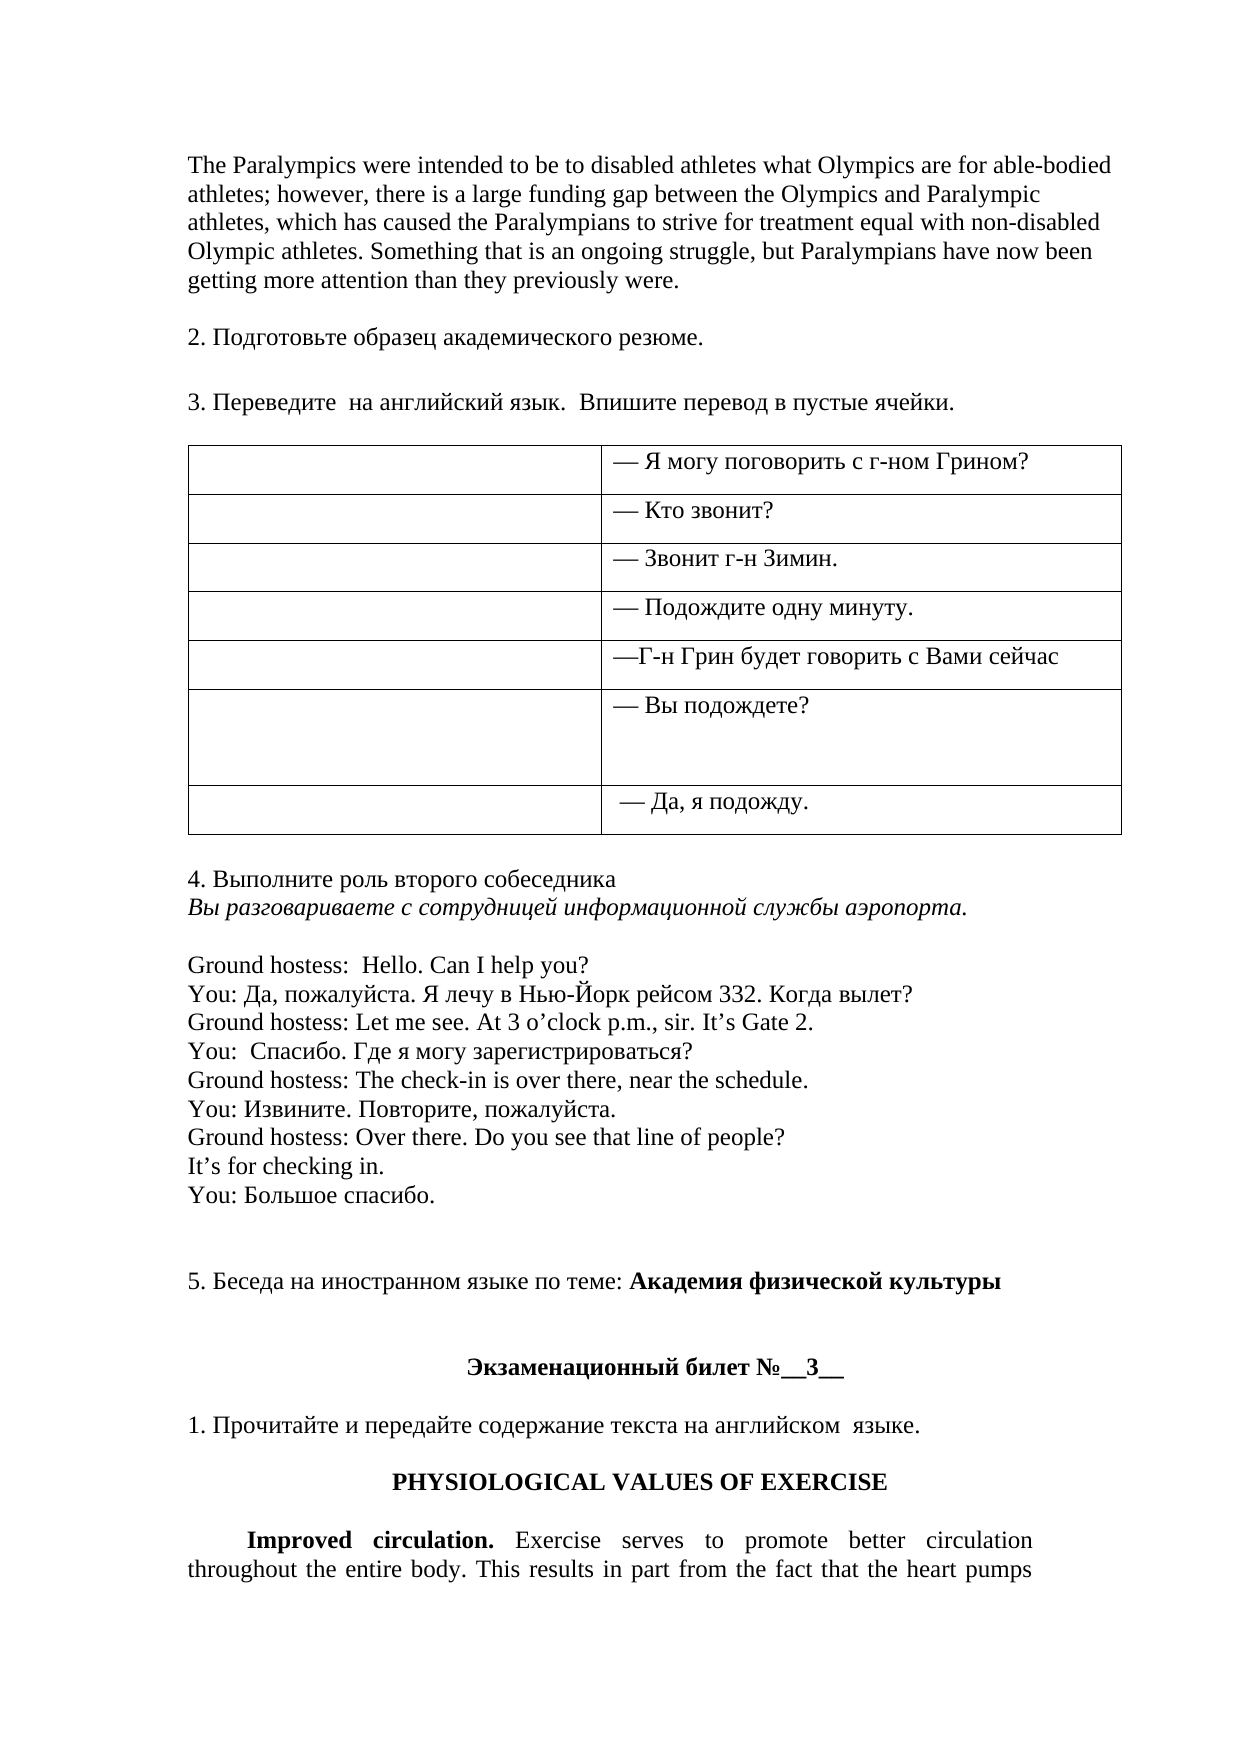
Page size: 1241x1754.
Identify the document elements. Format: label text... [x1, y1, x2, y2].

text 3. Переведите на английский язык. Впишите перевод в пустые ячейки. [187, 387, 1122, 416]
text 1. Прочитайте и передайте содержание текста на английском языке. [187, 1410, 1122, 1439]
table_cell [189, 592, 601, 640]
table_cell — Звонит г-н Зимин. [602, 544, 1121, 591]
text Ground hostess: The check-in is over there, near the schedule. [187, 1065, 1122, 1094]
text 4. Выполните роль второго собеседника [187, 864, 1122, 892]
text Ground hostess: Let me see. At 3 o’clock p.m., sir. It’s Gate 2. [187, 1007, 1122, 1036]
table_cell — Да, я подожду. [602, 786, 1121, 834]
table_header [189, 446, 601, 494]
text Вы разговариваете с сотрудницей информационной службы аэропорта. [187, 892, 1122, 921]
table_cell — Подождите одну минуту. [602, 592, 1121, 640]
table_cell [189, 495, 601, 542]
table_cell — Кто звонит? [602, 495, 1121, 542]
text 2. Подготовьте образец академического резюме. [187, 322, 1122, 351]
text The Paralympics were intended to be to disabled athletes what Olympics are for able-bodied athletes; however, there is a large funding gap between the Olympics and Paralympic athletes, which has caused the Paralympians to strive for treatment equal with non-disabled Olympic athletes. Something that is an ongoing struggle, but Paralympians have now been getting more attention than they previously were. [187, 150, 1122, 294]
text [187, 1525, 1033, 1582]
text You: Большое спасибо. [187, 1180, 1122, 1209]
table_cell — Вы подождете? [602, 690, 1121, 785]
text PHYSIOLOGICAL VALUES OF EXERCISE [187, 1467, 1033, 1496]
table_cell [189, 641, 601, 689]
table_cell [189, 544, 601, 591]
text You: Да, пожалуйста. Я лечу в Нью-Йорк рейсом 332. Когда вылет? [187, 979, 1122, 1007]
text You: Извините. Повторите, пожалуйста. [187, 1094, 1122, 1122]
table_cell [189, 786, 601, 834]
text You: Спасибо. Где я могу зарегистрироваться? [187, 1036, 1122, 1065]
table_header — Я могу поговорить с г-ном Грином? [602, 446, 1121, 494]
text Ground hostess: Hello. Can I help you? [187, 950, 1122, 979]
text Экзаменационный билет №__3__ [187, 1352, 1122, 1381]
text Ground hostess: Over there. Do you see that line of people? [187, 1122, 1122, 1151]
text 5. Беседа на иностранном языке по теме: Академия физической культуры [187, 1266, 1122, 1295]
table_cell [189, 690, 601, 785]
text It’s for checking in. [187, 1151, 1122, 1180]
table_cell —Г-н Грин будет говорить с Вами сейчас [602, 641, 1121, 689]
